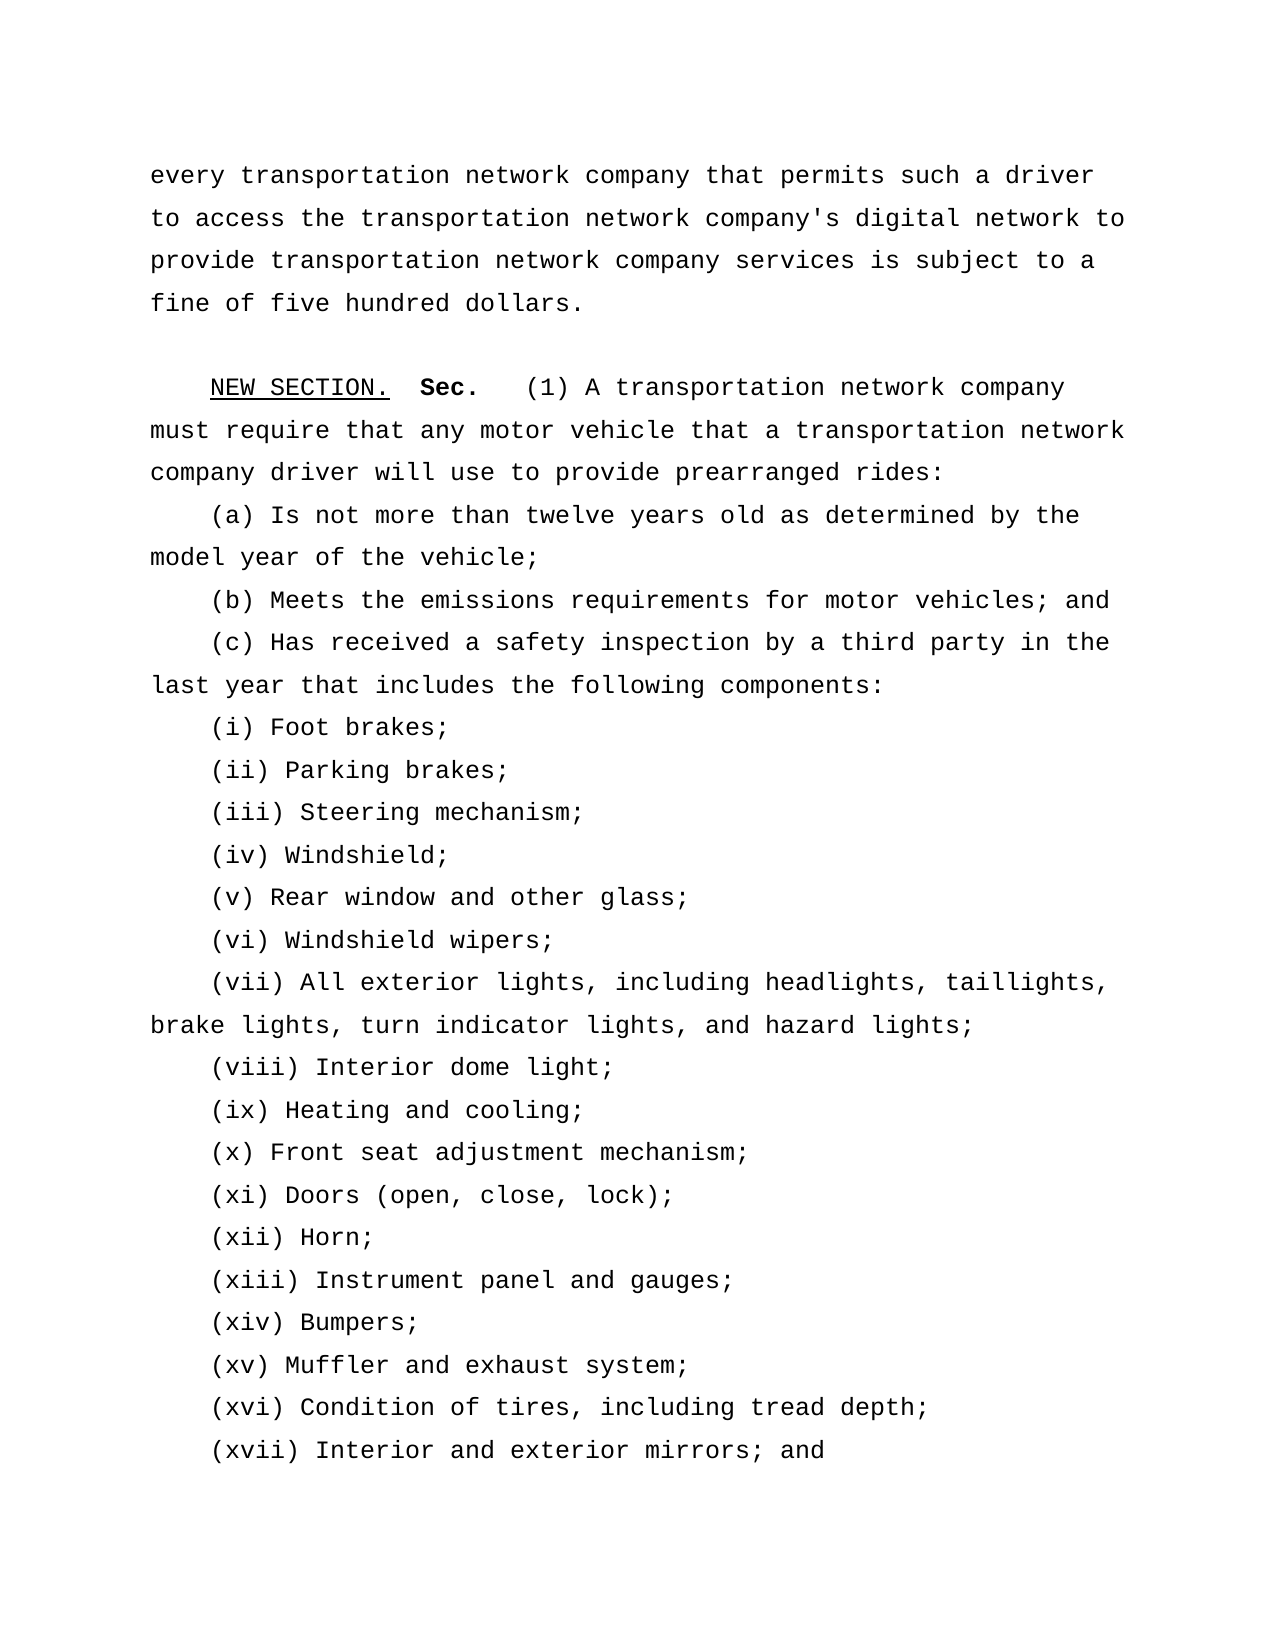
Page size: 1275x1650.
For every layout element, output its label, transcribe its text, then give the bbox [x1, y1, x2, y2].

text (xiii) Instrument panel and gauges; [150, 1254, 1125, 1297]
text (xv) Muffler and exhaust system; [150, 1339, 1125, 1382]
text (xii) Horn; [150, 1212, 1125, 1254]
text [150, 150, 1125, 320]
text NEW SECTION. Sec. (1) A transportation network company must require that any motor vehicle that a transportation network company driver will use to provide prearranged rides: [150, 362, 1125, 489]
text (iv) Windshield; [150, 829, 1125, 872]
text (viii) Interior dome light; [150, 1042, 1125, 1084]
text (v) Rear window and other glass; [150, 872, 1125, 914]
text (b) Meets the emissions requirements for motor vehicles; and [150, 574, 1125, 617]
text (ii) Parking brakes; [150, 744, 1125, 787]
text (xvi) Condition of tires, including tread depth; [150, 1382, 1125, 1424]
text (ix) Heating and cooling; [150, 1084, 1125, 1127]
text (x) Front seat adjustment mechanism; [150, 1127, 1125, 1169]
text (xiv) Bumpers; [150, 1297, 1125, 1339]
text (c) Has received a safety inspection by a third party in the last year that includes the following components: [150, 617, 1125, 702]
text (i) Foot brakes; [150, 702, 1125, 744]
text (xi) Doors (open, close, lock); [150, 1169, 1125, 1212]
text (vi) Windshield wipers; [150, 914, 1125, 957]
text (vii) All exterior lights, including headlights, taillights, brake lights, turn indicator lights, and hazard lights; [150, 957, 1125, 1042]
text (xvii) Interior and exterior mirrors; and [150, 1424, 1125, 1467]
text (a) Is not more than twelve years old as determined by the model year of the vehicle; [150, 489, 1125, 574]
text (iii) Steering mechanism; [150, 787, 1125, 829]
